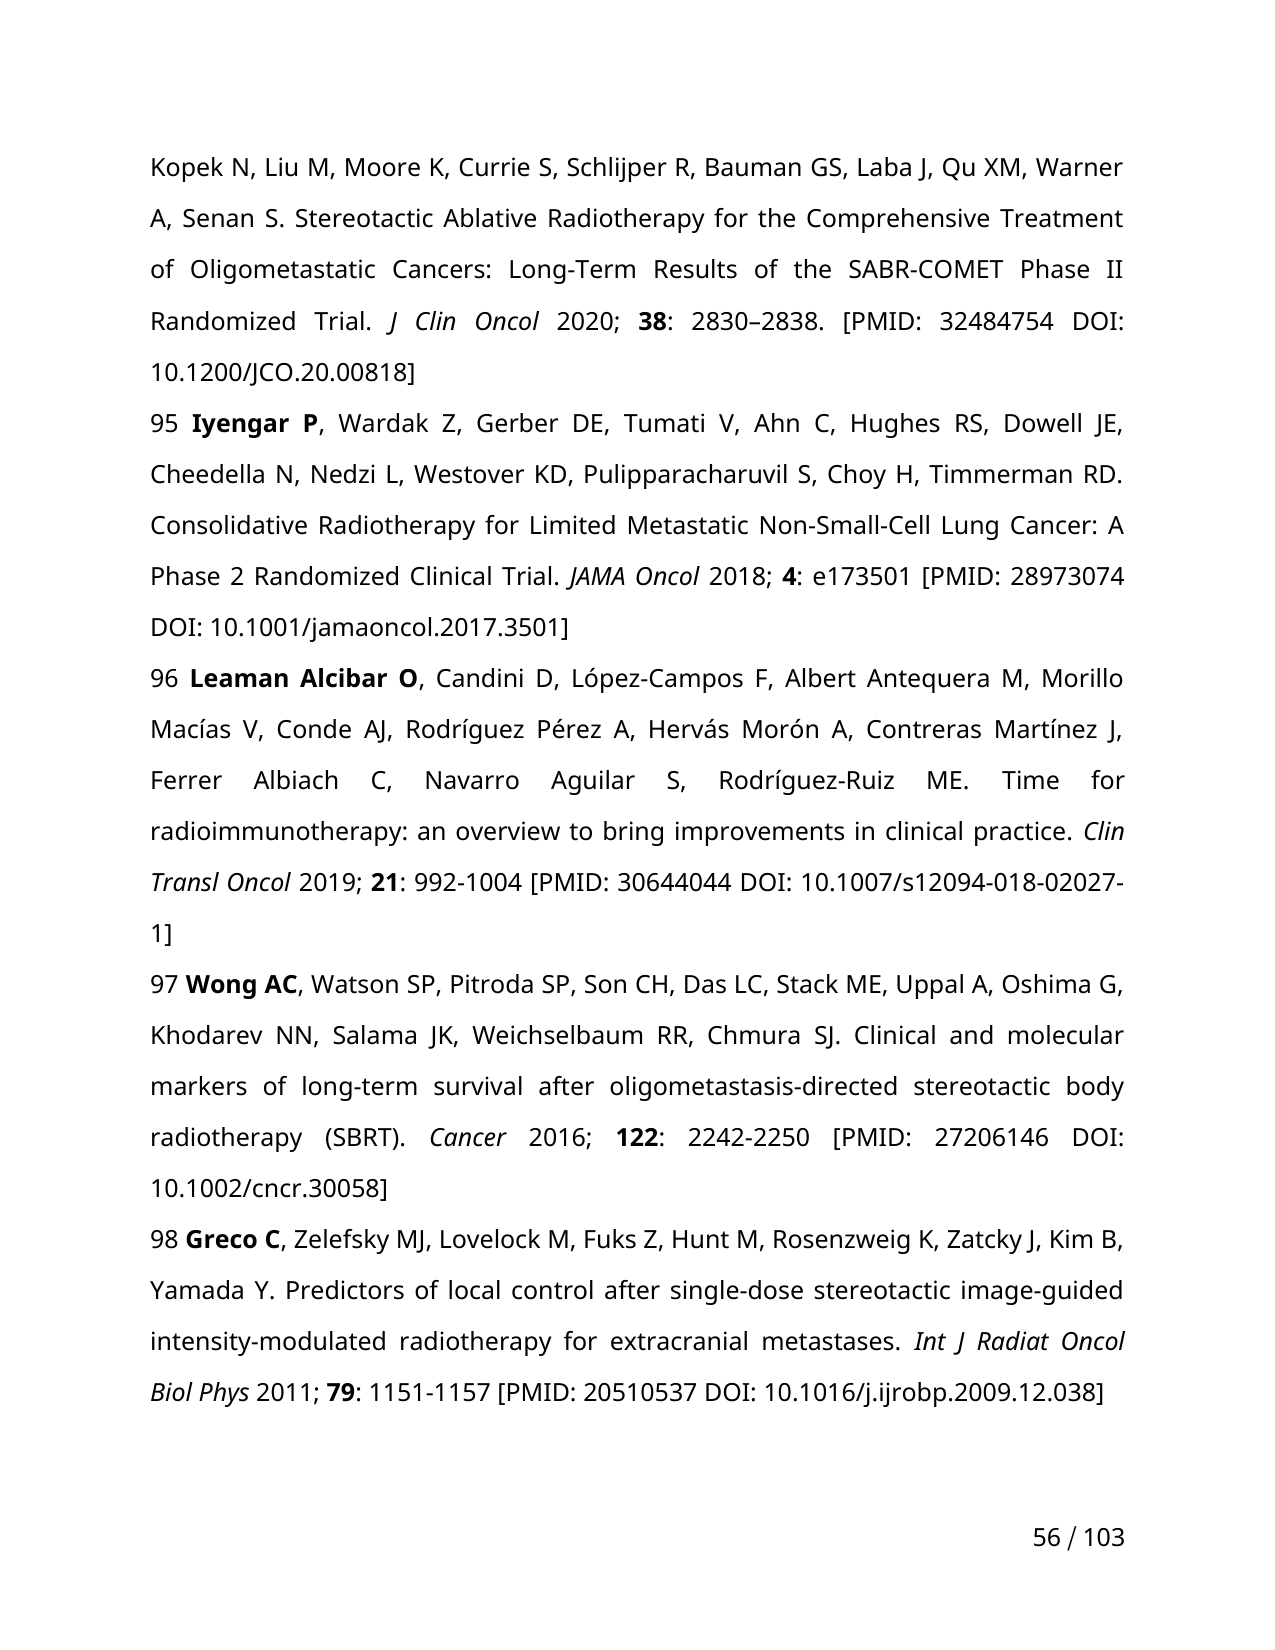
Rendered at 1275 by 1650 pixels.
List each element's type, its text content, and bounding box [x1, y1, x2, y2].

text 96 Leaman Alcibar O, Candini D, López-Campos F, Albert Antequera M, Morillo Macías V, Conde AJ, Rodríguez Pérez A, Hervás Morón A, Contreras Martínez J, Ferrer Albiach C, Navarro Aguilar S, Rodríguez-Ruiz ME. Time for radioimmunotherapy: an overview to bring improvements in clinical practice. Clin Transl Oncol 2019; 21: 992-1004 [PMID: 30644044 DOI: 10.1007/s12094-018-02027-1] [150, 660, 1125, 950]
text 98 Greco C, Zelefsky MJ, Lovelock M, Fuks Z, Hunt M, Rosenzweig K, Zatcky J, Kim B, Yamada Y. Predictors of local control after single-dose stereotactic image-guided intensity-modulated radiotherapy for extracranial metastases. Int J Radiat Oncol Biol Phys 2011; 79: 1151-1157 [PMID: 20510537 DOI: 10.1016/j.ijrobp.2009.12.038] [150, 1222, 1125, 1409]
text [150, 150, 1125, 388]
text 97 Wong AC, Watson SP, Pitroda SP, Son CH, Das LC, Stack ME, Uppal A, Oshima G, Khodarev NN, Salama JK, Weichselbaum RR, Chmura SJ. Clinical and molecular markers of long-term survival after oligometastasis-directed stereotactic body radiotherapy (SBRT). Cancer 2016; 122: 2242-2250 [PMID: 27206146 DOI: 10.1002/cncr.30058] [150, 967, 1125, 1205]
text 95 Iyengar P, Wardak Z, Gerber DE, Tumati V, Ahn C, Hughes RS, Dowell JE, Cheedella N, Nedzi L, Westover KD, Pulipparacharuvil S, Choy H, Timmerman RD. Consolidative Radiotherapy for Limited Metastatic Non-Small-Cell Lung Cancer: A Phase 2 Randomized Clinical Trial. JAMA Oncol 2018; 4: e173501 [PMID: 28973074 DOI: 10.1001/jamaoncol.2017.3501] [150, 405, 1125, 643]
